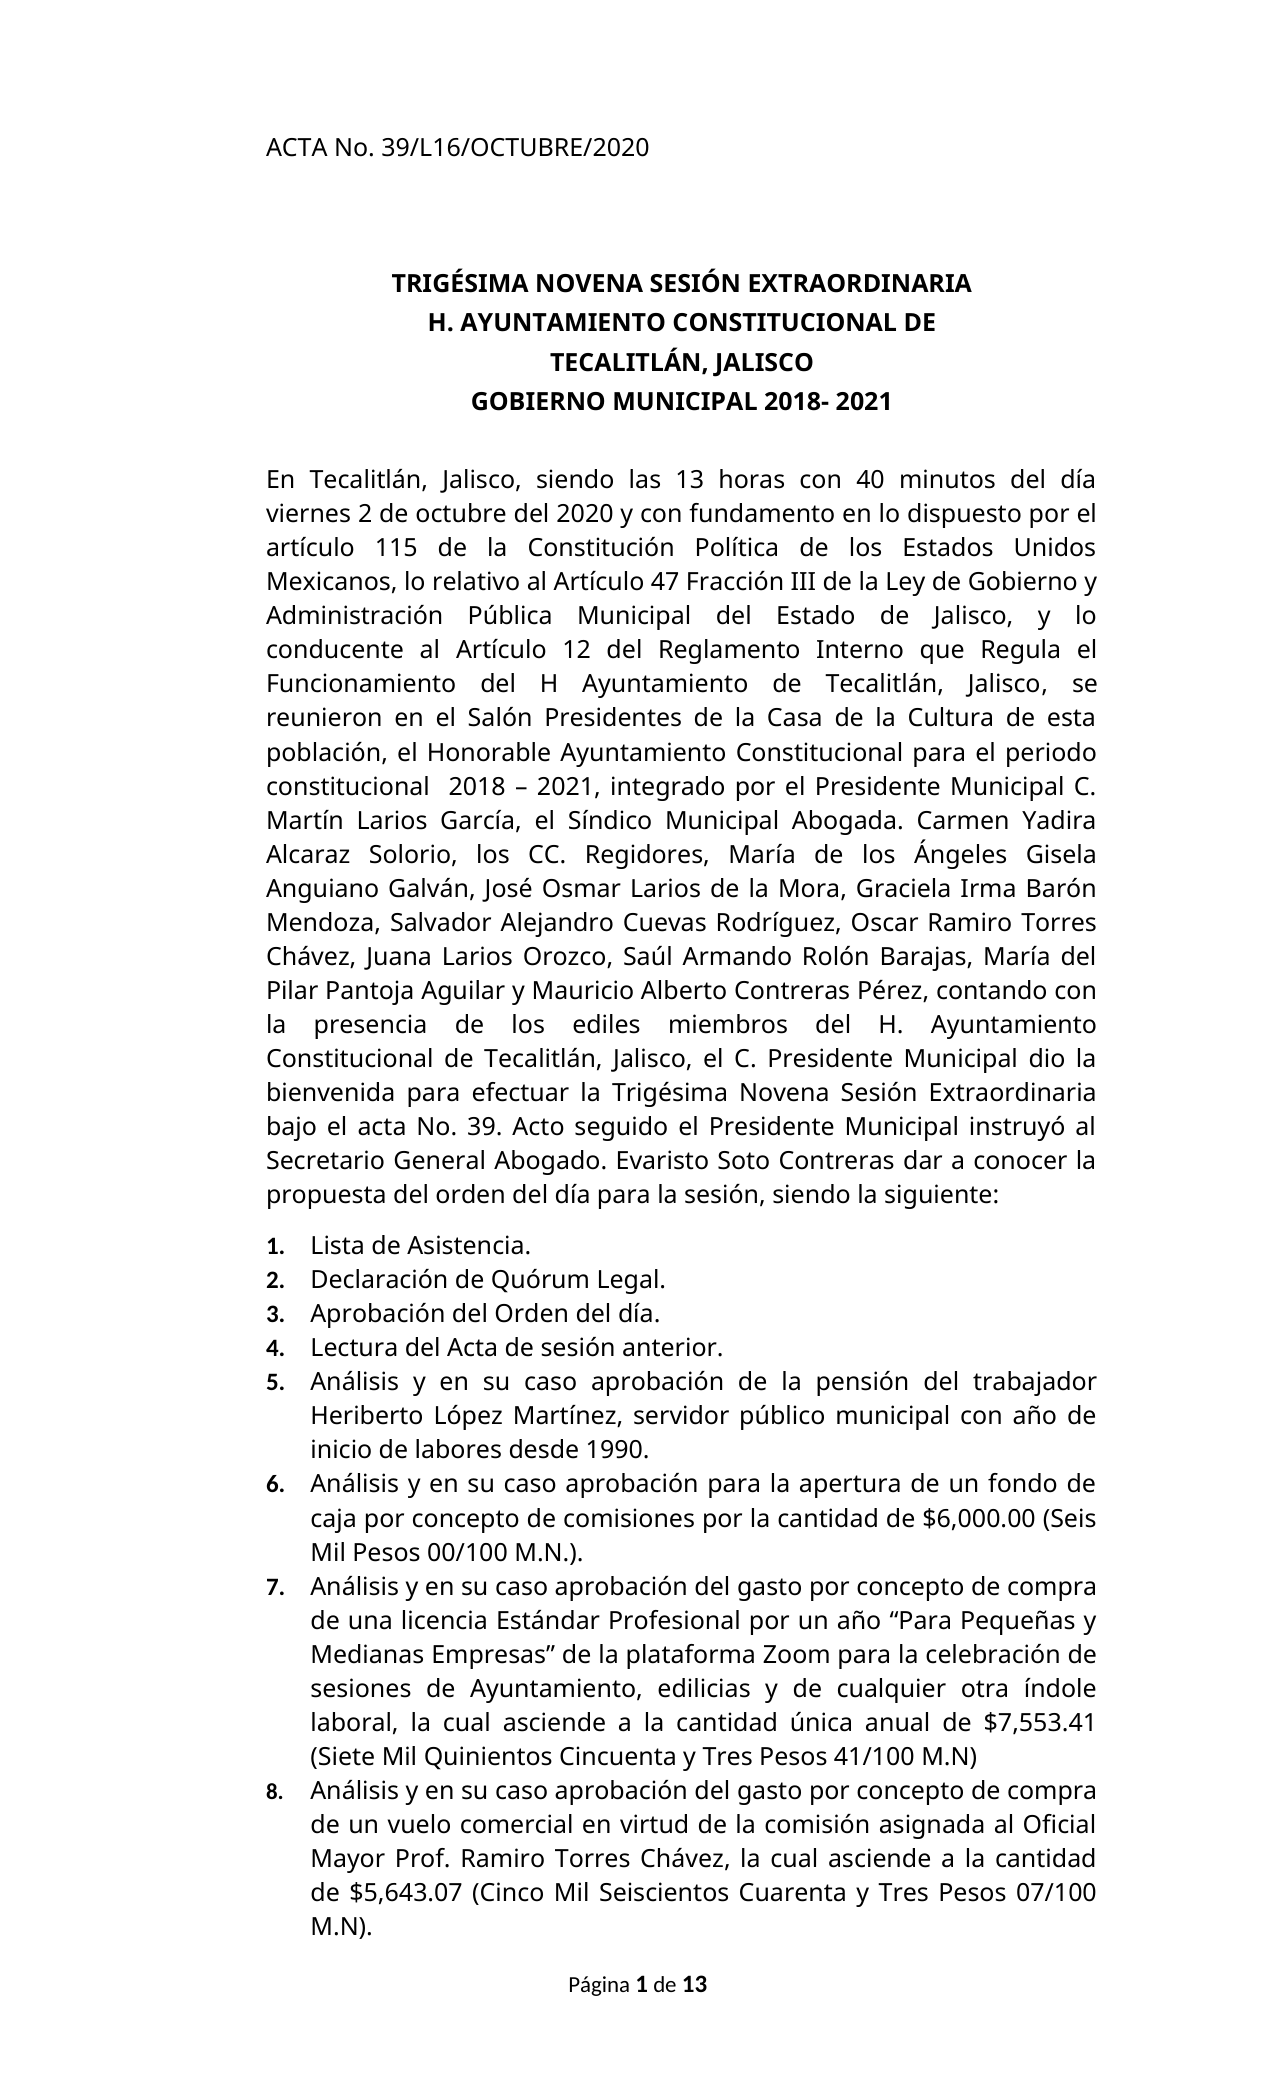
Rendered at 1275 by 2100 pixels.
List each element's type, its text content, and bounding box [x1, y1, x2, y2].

list Análisis y en su caso aprobación para la apertura de un fondo de caja por concepto de comisiones por la cantidad de $6,000.00 (Seis Mil Pesos 00/100 M.N.). [266, 1466, 1098, 1568]
list Análisis y en su caso aprobación de la pensión del trabajador Heriberto López Martínez, servidor público municipal con año de inicio de labores desde 1990. [266, 1364, 1098, 1466]
list Análisis y en su caso aprobación del gasto por concepto de compra de un vuelo comercial en virtud de la comisión asignada al Oficial Mayor Prof. Ramiro Torres Chávez, la cual asciende a la cantidad de $5,643.07 (Cinco Mil Seiscientos Cuarenta y Tres Pesos 07/100 M.N). [266, 1773, 1098, 1943]
text H. AYUNTAMIENTO CONSTITUCIONAL DE [266, 305, 1098, 339]
text GOBIERNO MUNICIPAL 2018- 2021 [266, 383, 1098, 417]
text TECALITLÁN, JALISCO [266, 344, 1098, 378]
list Lista de Asistencia. [266, 1228, 1098, 1262]
list Declaración de Quórum Legal. [266, 1262, 1098, 1296]
list Lectura del Acta de sesión anterior. [266, 1330, 1098, 1364]
list Aprobación del Orden del día. [266, 1296, 1098, 1330]
list Análisis y en su caso aprobación del gasto por concepto de compra de una licencia Estándar Profesional por un año “Para Pequeñas y Medianas Empresas” de la plataforma Zoom para la celebración de sesiones de Ayuntamiento, edilicias y de cualquier otra índole laboral, la cual asciende a la cantidad única anual de $7,553.41 (Siete Mil Quinientos Cincuenta y Tres Pesos 41/100 M.N) [266, 1568, 1098, 1773]
text TRIGÉSIMA NOVENA SESIÓN EXTRAORDINARIA [266, 266, 1098, 300]
text En Tecalitlán, Jalisco, siendo las 13 horas con 40 minutos del día viernes 2 de octubre del 2020 y con fundamento en lo dispuesto por el artículo 115 de la Constitución Política de los Estados Unidos Mexicanos, lo relativo al Artículo 47 Fracción III de la Ley de Gobierno y Administración Pública Municipal del Estado de Jalisco, y lo conducente al Artículo 12 del Reglamento Interno que Regula el Funcionamiento del H Ayuntamiento de Tecalitlán, Jalisco, se reunieron en el Salón Presidentes de la Casa de la Cultura de esta población, el Honorable Ayuntamiento Constitucional para el periodo constitucional 2018 – 2021, integrado por el Presidente Municipal C. Martín Larios García, el Síndico Municipal Abogada. Carmen Yadira Alcaraz Solorio, los CC. Regidores, María de los Ángeles Gisela Anguiano Galván, José Osmar Larios de la Mora, Graciela Irma Barón Mendoza, Salvador Alejandro Cuevas Rodríguez, Oscar Ramiro Torres Chávez, Juana Larios Orozco, Saúl Armando Rolón Barajas, María del Pilar Pantoja Aguilar y Mauricio Alberto Contreras Pérez, contando con la presencia de los ediles miembros del H. Ayuntamiento Constitucional de Tecalitlán, Jalisco, el C. Presidente Municipal dio la bienvenida para efectuar la Trigésima Novena Sesión Extraordinaria bajo el acta No. 39. Acto seguido el Presidente Municipal instruyó al Secretario General Abogado. Evaristo Soto Contreras dar a conocer la propuesta del orden del día para la sesión, siendo la siguiente: [266, 462, 1098, 1211]
